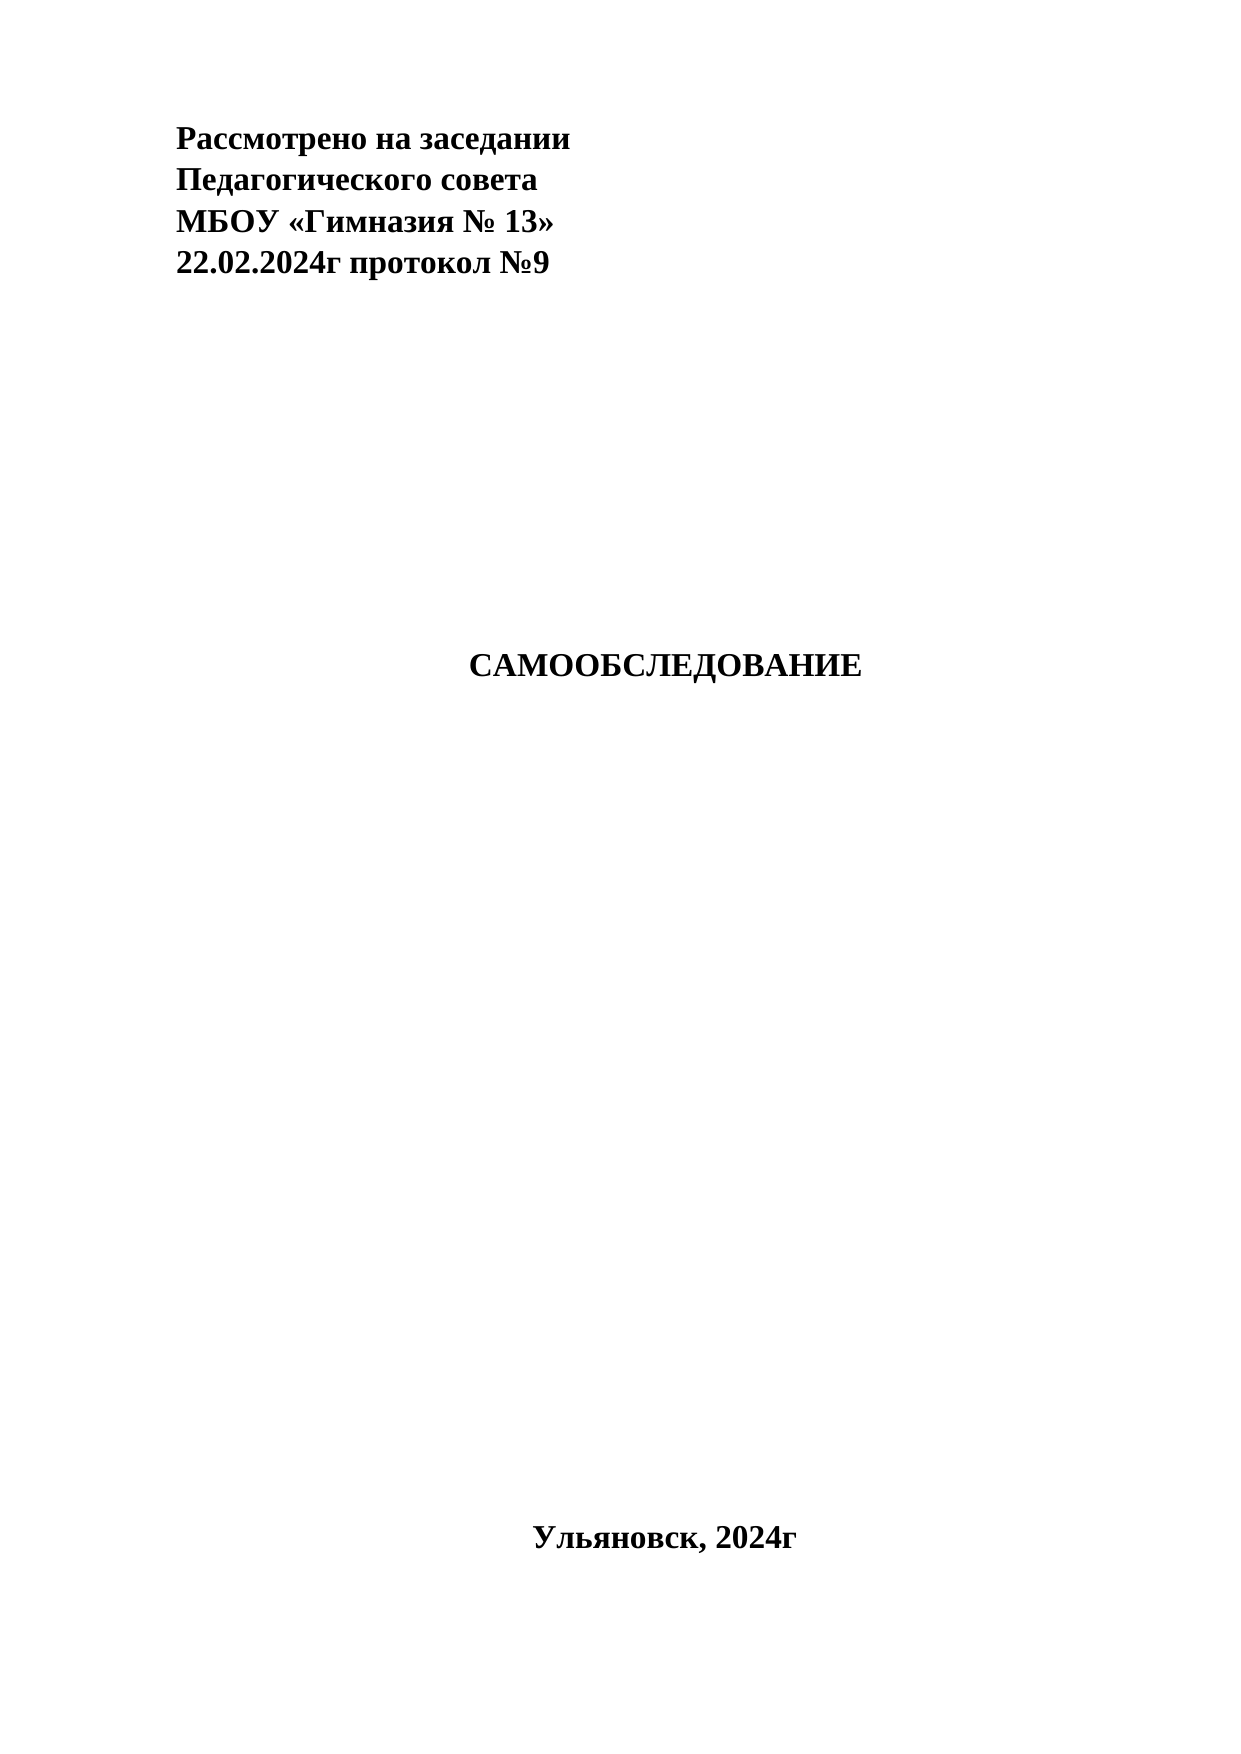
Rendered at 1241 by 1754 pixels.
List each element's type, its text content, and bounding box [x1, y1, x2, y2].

text Рассмотрено на заседании [176, 118, 1158, 156]
text МБОУ «Гимназия № 13» [176, 201, 1158, 239]
text 22.02.2024г протокол №9 [176, 242, 1158, 281]
text Педагогического совета [176, 159, 1158, 198]
text Ульяновск, 2024г [136, 1518, 797, 1556]
text САМООБСЛЕДОВАНИЕ [136, 645, 862, 683]
